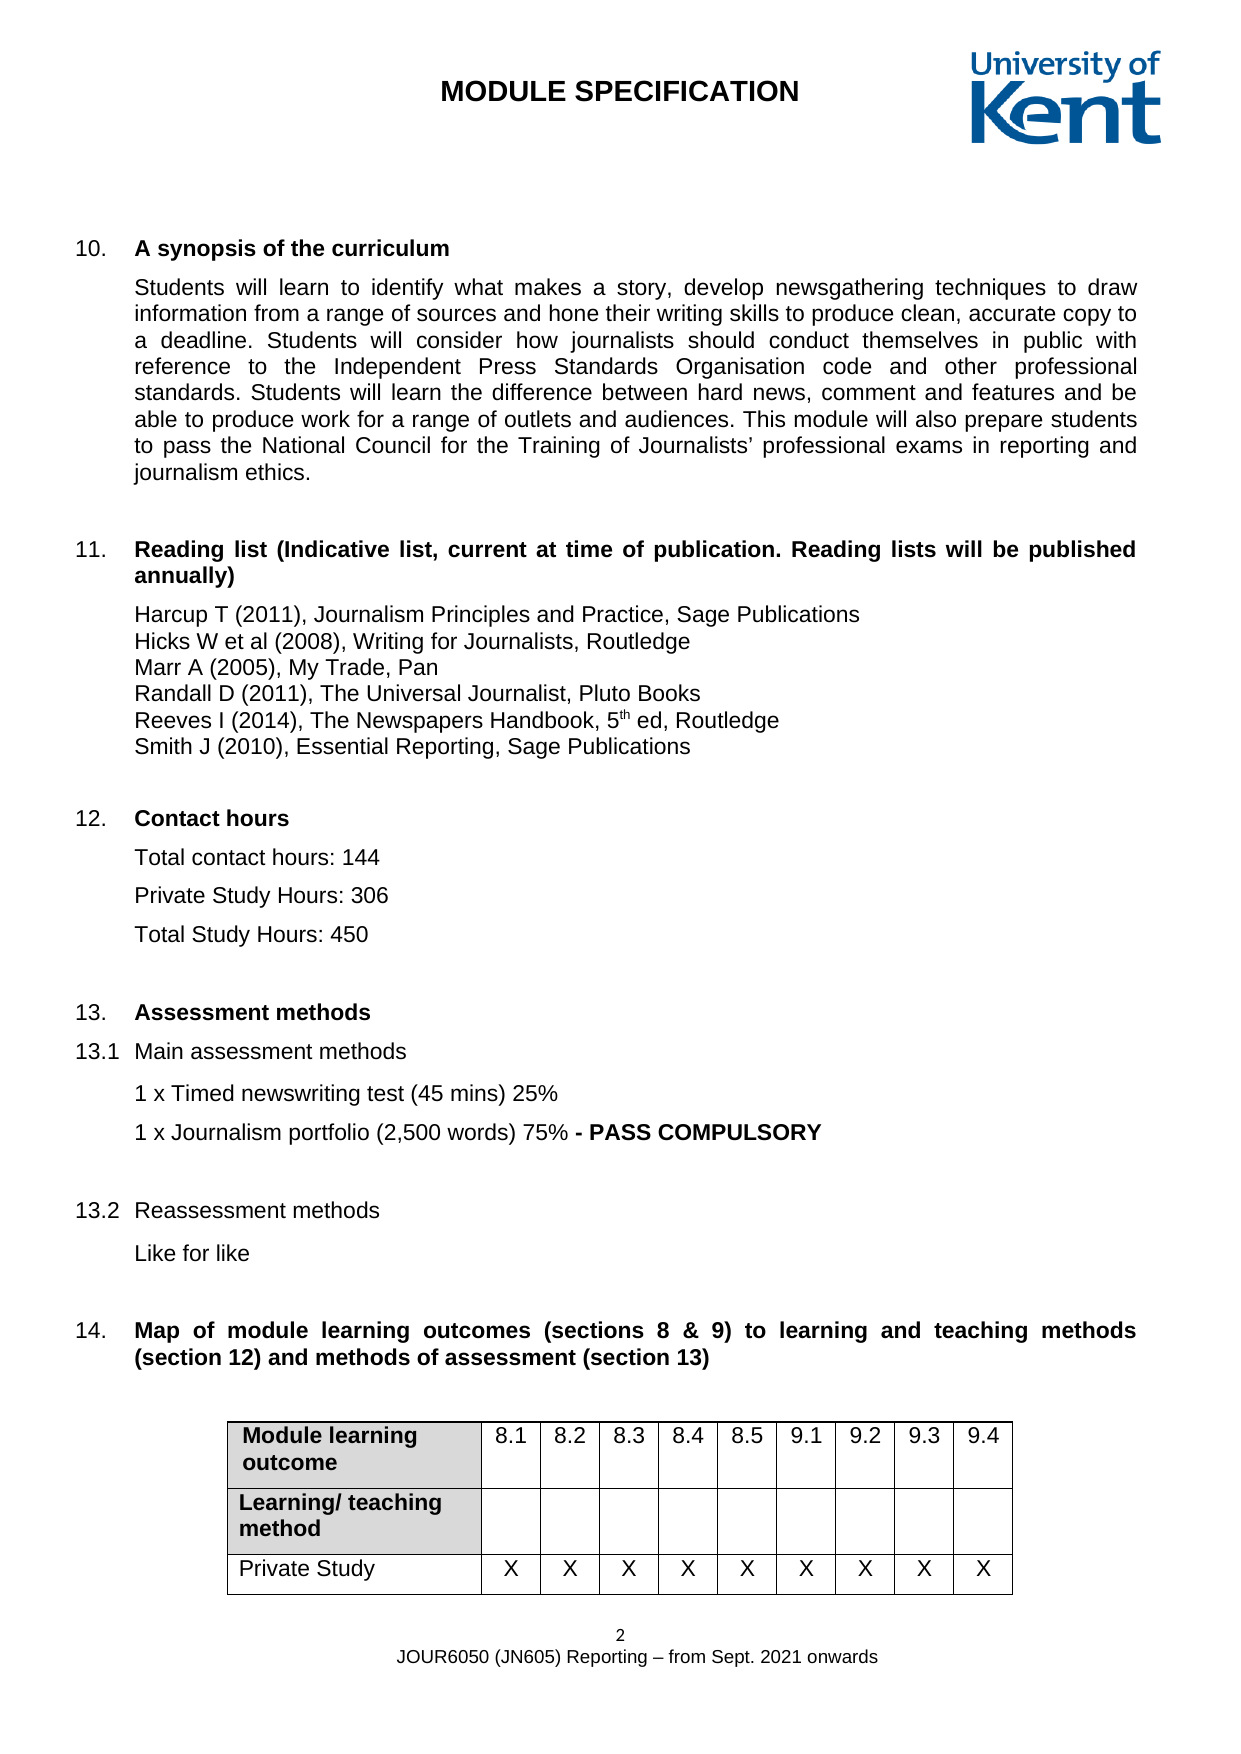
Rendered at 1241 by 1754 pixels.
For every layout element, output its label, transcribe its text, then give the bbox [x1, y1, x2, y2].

table_cell Private Study [228, 1555, 481, 1594]
table_cell X [836, 1555, 894, 1594]
table_header 8.2 [541, 1423, 599, 1488]
list Marr A (2005), My Trade, Pan [134, 654, 1138, 680]
table_header 8.4 [659, 1423, 717, 1488]
table_cell [836, 1489, 894, 1554]
list Main assessment methods [75, 1038, 1138, 1064]
table_cell X [777, 1555, 835, 1594]
table_cell X [895, 1555, 953, 1594]
table_cell [659, 1489, 717, 1554]
table_cell X [600, 1555, 658, 1594]
text Total Study Hours: 450 [134, 921, 1138, 947]
table_cell X [954, 1555, 1012, 1594]
text 1 x Timed newswriting test (45 mins) 25% [134, 1080, 1138, 1107]
picture [970, 48, 1163, 145]
text Like for like [134, 1240, 1138, 1266]
list Reeves I (2014), The Newspapers Handbook, 5th ed, Routledge [134, 707, 1138, 733]
text Students will learn to identify what makes a story, develop newsgathering techniques to draw information from a range of sources and hone their writing skills to produce clean, accurate copy to a deadline. Students will consider how journalists should conduct themselves in public with reference to the Independent Press Standards Organisation code and other professional standards. Students will learn the difference between hard news, comment and features and be able to produce work for a range of outlets and audiences. This module will also prepare students to pass the National Council for the Training of Journalists’ professional exams in reporting and journalism ethics. [134, 274, 1138, 485]
table_cell [777, 1489, 835, 1554]
list Reading list (Indicative list, current at time of publication. Reading lists will be published annually) [75, 536, 1138, 589]
table_header 9.3 [895, 1423, 953, 1488]
table_cell [954, 1489, 1012, 1554]
table_cell [600, 1489, 658, 1554]
list Contact hours [75, 804, 1138, 831]
table_cell [482, 1489, 540, 1554]
list Smith J (2010), Essential Reporting, Sage Publications [134, 733, 1138, 759]
table_header 8.5 [718, 1423, 776, 1488]
list Hicks W et al (2008), Writing for Journalists, Routledge [134, 628, 1138, 654]
table_header 8.1 [482, 1423, 540, 1488]
list Harcup T (2011), Journalism Principles and Practice, Sage Publications [134, 601, 1138, 628]
list Assessment methods [75, 999, 1138, 1025]
table_header 9.4 [954, 1423, 1012, 1488]
table_cell X [482, 1555, 540, 1594]
text 13.2 Reassessment methods [75, 1197, 1138, 1223]
table_header 8.3 [600, 1423, 658, 1488]
table_header Module learning outcome [228, 1423, 481, 1488]
list Map of module learning outcomes (sections 8 & 9) to learning and teaching methods (section 12) and methods of assessment (section 13) [75, 1317, 1138, 1370]
list A synopsis of the curriculum [75, 235, 1138, 261]
table_cell X [541, 1555, 599, 1594]
table_cell Learning/ teaching method [228, 1489, 481, 1554]
table_cell X [659, 1555, 717, 1594]
text Total contact hours: 144 [134, 843, 1138, 870]
table_header 9.2 [836, 1423, 894, 1488]
list Randall D (2011), The Universal Journalist, Pluto Books [134, 680, 1138, 707]
table_cell [541, 1489, 599, 1554]
table_cell X [718, 1555, 776, 1594]
text 1 x Journalism portfolio (2,500 words) 75% - PASS COMPULSORY [134, 1119, 1138, 1146]
table_cell [895, 1489, 953, 1554]
text Private Study Hours: 306 [134, 882, 1138, 909]
table_cell [718, 1489, 776, 1554]
table_header 9.1 [777, 1423, 835, 1488]
